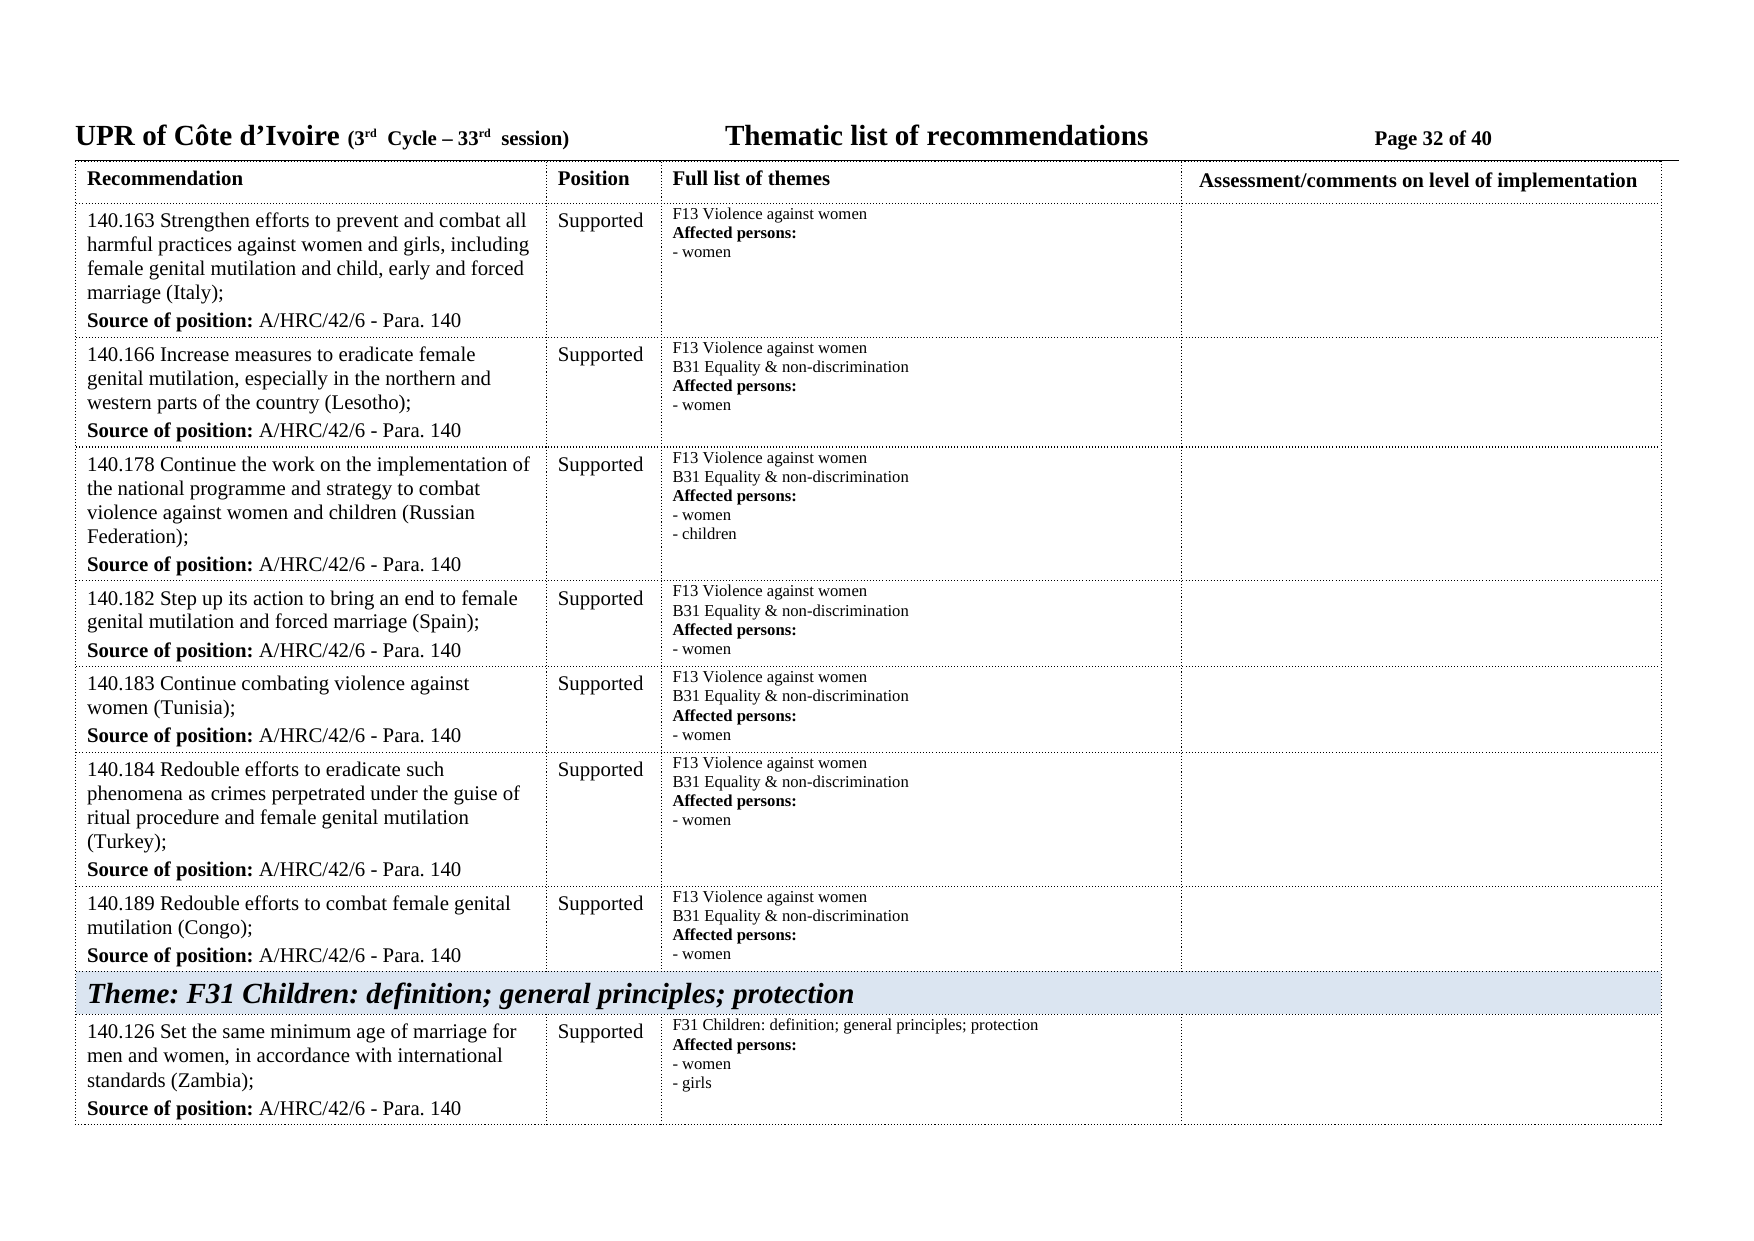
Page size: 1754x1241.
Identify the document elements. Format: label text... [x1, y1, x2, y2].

table_header Assessment/comments on level of implementation [1182, 161, 1661, 203]
table_cell [1182, 752, 1661, 886]
table_cell F13 Violence against women B31 Equality & non-discrimination Affected persons: - women [661, 886, 1182, 971]
table_cell F13 Violence against women B31 Equality & non-discrimination Affected persons: - women [661, 580, 1182, 666]
table_cell F13 Violence against women B31 Equality & non-discrimination Affected persons: - women [661, 666, 1182, 752]
table_cell Supported [546, 446, 661, 580]
table_cell F31 Children: definition; general principles; protection Affected persons: - women - girls [661, 1014, 1182, 1124]
table_cell Supported [546, 1014, 661, 1124]
table_cell F13 Violence against women B31 Equality & non-discrimination Affected persons: - women [661, 752, 1182, 886]
table_cell F13 Violence against women B31 Equality & non-discrimination Affected persons: - women [661, 337, 1182, 446]
table_cell [1182, 886, 1661, 971]
table_header Full list of themes [661, 161, 1182, 203]
table_header Recommendation [76, 161, 546, 203]
table_cell Supported [546, 203, 661, 337]
table_header Position [546, 161, 661, 203]
table_cell Supported [546, 752, 661, 886]
table_cell Supported [546, 886, 661, 971]
table_cell [1182, 580, 1661, 666]
table_cell 140.184 Redouble efforts to eradicate such phenomena as crimes perpetrated under the guise of ritual procedure and female genital mutilation (Turkey); Source of position: A/HRC/42/6 - Para. 140 [76, 752, 546, 886]
table_cell [1182, 1014, 1661, 1124]
table_cell [1182, 666, 1661, 752]
table_cell Supported [546, 666, 661, 752]
table_cell 140.126 Set the same minimum age of marriage for men and women, in accordance with international standards (Zambia); Source of position: A/HRC/42/6 - Para. 140 [76, 1014, 546, 1124]
table_cell 140.182 Step up its action to bring an end to female genital mutilation and forced marriage (Spain); Source of position: A/HRC/42/6 - Para. 140 [76, 580, 546, 666]
table_cell Supported [546, 580, 661, 666]
table_cell [1182, 203, 1661, 337]
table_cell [661, 203, 1182, 337]
table_cell [1182, 446, 1661, 580]
table_cell 140.183 Continue combating violence against women (Tunisia); Source of position: A/HRC/42/6 - Para. 140 [76, 666, 546, 752]
table_cell F13 Violence against women B31 Equality & non-discrimination Affected persons: - women - children [661, 446, 1182, 580]
table_cell [1182, 337, 1661, 446]
table_cell 140.166 Increase measures to eradicate female genital mutilation, especially in the northern and western parts of the country (Lesotho); Source of position: A/HRC/42/6 - Para. 140 [76, 337, 546, 446]
table_cell Supported [546, 337, 661, 446]
table_cell 140.178 Continue the work on the implementation of the national programme and strategy to combat violence against women and children (Russian Federation); Source of position: A/HRC/42/6 - Para. 140 [76, 446, 546, 580]
table_cell Theme: F31 Children: definition; general principles; protection [76, 971, 1661, 1014]
table_cell 140.189 Redouble efforts to combat female genital mutilation (Congo); Source of position: A/HRC/42/6 - Para. 140 [76, 886, 546, 971]
table_cell 140.163 Strengthen efforts to prevent and combat all harmful practices against women and girls, including female genital mutilation and child, early and forced marriage (Italy); Source of position: A/HRC/42/6 - Para. 140 [76, 203, 546, 337]
